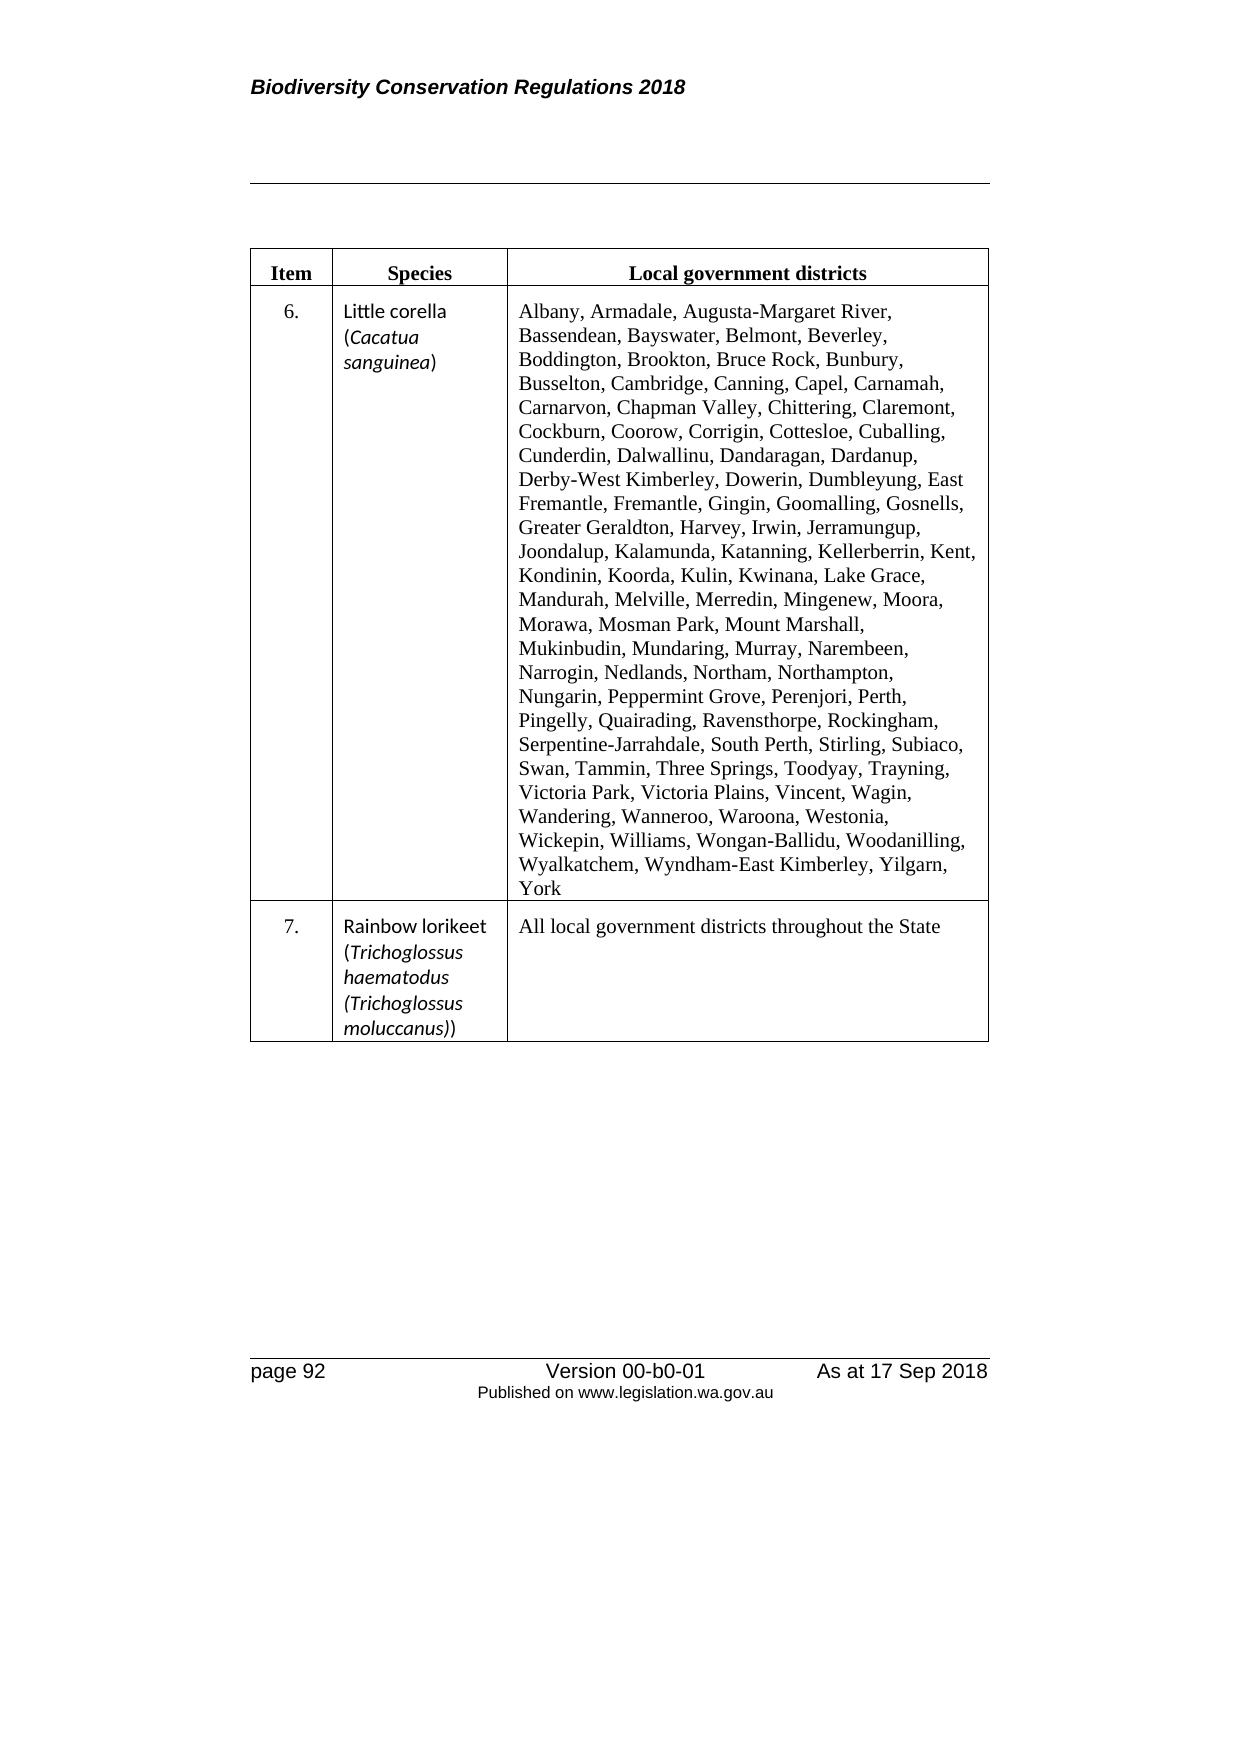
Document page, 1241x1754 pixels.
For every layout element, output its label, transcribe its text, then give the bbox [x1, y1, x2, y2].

table_cell Rainbow lorikeet (Trichoglossus haematodus (Trichoglossus moluccanus)) [333, 901, 507, 1041]
table_header Item [251, 249, 332, 285]
table_header Species [333, 249, 507, 285]
table_header Local government districts [508, 249, 988, 285]
table_cell All local government districts throughout the State [508, 901, 988, 1041]
table_cell 6. [251, 286, 332, 900]
table_cell Albany, Armadale, Augusta-Margaret River, Bassendean, Bayswater, Belmont, Beverley, Boddington, Brookton, Bruce Rock, Bunbury, Busselton, Cambridge, Canning, Capel, Carnamah, Carnarvon, Chapman Valley, Chittering, Claremont, Cockburn, Coorow, Corrigin, Cottesloe, Cuballing, Cunderdin, Dalwallinu, Dandaragan, Dardanup, Derby-West Kimberley, Dowerin, Dumbleyung, East Fremantle, Fremantle, Gingin, Goomalling, Gosnells, Greater Geraldton, Harvey, Irwin, Jerramungup, Joondalup, Kalamunda, Katanning, Kellerberrin, Kent, Kondinin, Koorda, Kulin, Kwinana, Lake Grace, Mandurah, Melville, Merredin, Mingenew, Moora, Morawa, Mosman Park, Mount Marshall, Mukinbudin, Mundaring, Murray, Narembeen, Narrogin, Nedlands, Northam, Northampton, Nungarin, Peppermint Grove, Perenjori, Perth, Pingelly, Quairading, Ravensthorpe, Rockingham, Serpentine-Jarrahdale, South Perth, Stirling, Subiaco, Swan, Tammin, Three Springs, Toodyay, Trayning, Victoria Park, Victoria Plains, Vincent, Wagin, Wandering, Wanneroo, Waroona, Westonia, Wickepin, Williams, Wongan-Ballidu, Woodanilling, Wyalkatchem, Wyndham-East Kimberley, Yilgarn, York [508, 286, 988, 900]
table_cell 7. [251, 901, 332, 1041]
table_cell Little corella (Cacatua sanguinea) [333, 286, 507, 900]
